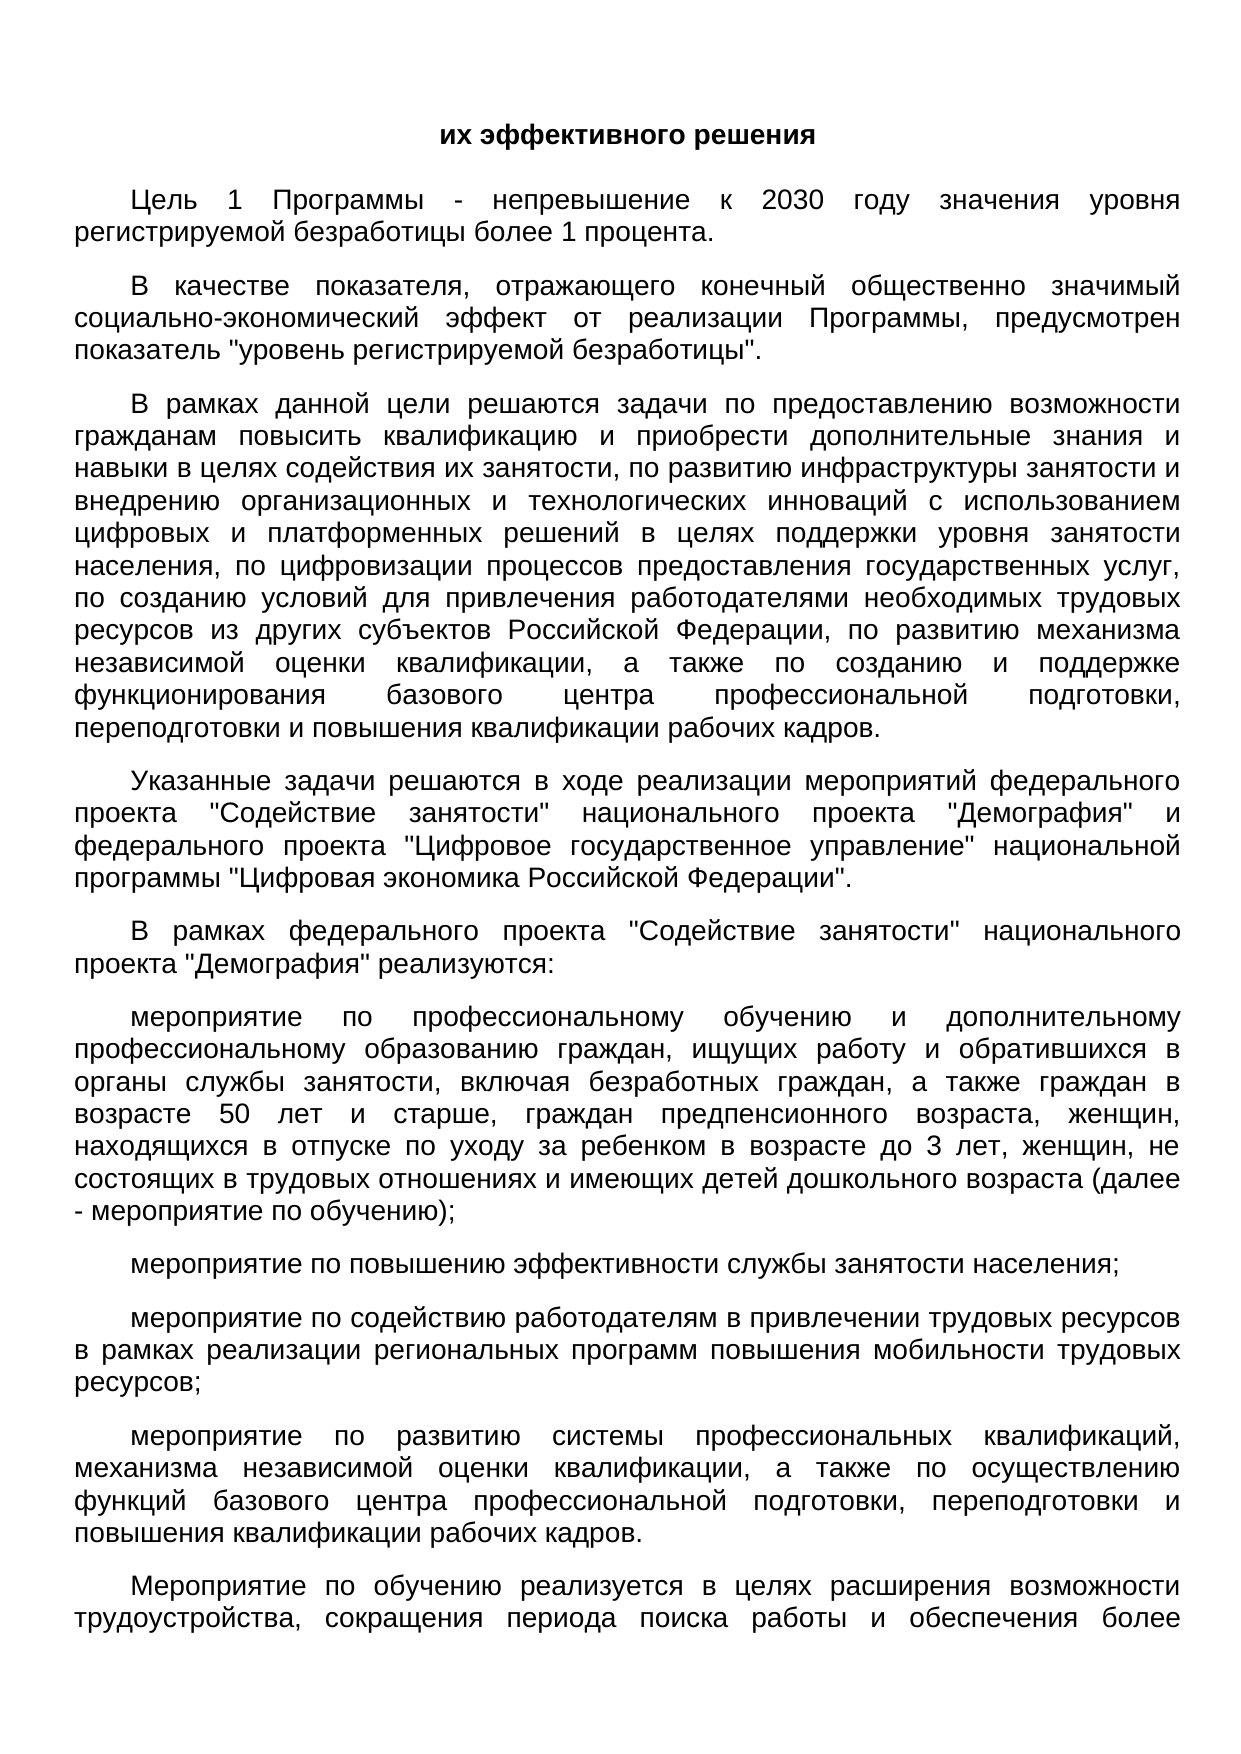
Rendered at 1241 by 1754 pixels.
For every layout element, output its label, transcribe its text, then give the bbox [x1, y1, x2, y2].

text В качестве показателя, отражающего конечный общественно значимый социально-экономический эффект от реализации Программы, предусмотрен показатель "уровень регистрируемой безработицы". [74, 268, 1181, 366]
text мероприятие по развитию системы профессиональных квалификаций, механизма независимой оценки квалификации, а также по осуществлению функций базового центра профессиональной подготовки, переподготовки и повышения квалификации рабочих кадров. [74, 1419, 1181, 1548]
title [74, 118, 1181, 151]
text мероприятие по содействию работодателям в привлечении трудовых ресурсов в рамках реализации региональных программ повышения мобильности трудовых ресурсов; [74, 1301, 1181, 1398]
text Цель 1 Программы - непревышение к 2030 году значения уровня регистрируемой безработицы более 1 процента. [74, 183, 1181, 248]
text В рамках данной цели решаются задачи по предоставлению возможности гражданам повысить квалификацию и приобрести дополнительные знания и навыки в целях содействия их занятости, по развитию инфраструктуры занятости и внедрению организационных и технологических инноваций с использованием цифровых и платформенных решений в целях поддержки уровня занятости населения, по цифровизации процессов предоставления государственных услуг, по созданию условий для привлечения работодателями необходимых трудовых ресурсов из других субъектов Российской Федерации, по развитию механизма независимой оценки квалификации, а также по созданию и поддержке функционирования базового центра профессиональной подготовки, переподготовки и повышения квалификации рабочих кадров. [74, 387, 1181, 743]
text мероприятие по профессиональному обучению и дополнительному профессиональному образованию граждан, ищущих работу и обратившихся в органы службы занятости, включая безработных граждан, а также граждан в возрасте 50 лет и старше, граждан предпенсионного возраста, женщин, находящихся в отпуске по уходу за ребенком в возрасте до 3 лет, женщин, не состоящих в трудовых отношениях и имеющих детей дошкольного возраста (далее - мероприятие по обучению); [74, 1000, 1181, 1227]
text мероприятие по повышению эффективности службы занятости населения; [74, 1247, 1181, 1280]
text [74, 1569, 1181, 1634]
text В рамках федерального проекта "Содействие занятости" национального проекта "Демография" реализуются: [74, 914, 1181, 979]
text Указанные задачи решаются в ходе реализации мероприятий федерального проекта "Содействие занятости" национального проекта "Демография" и федерального проекта "Цифровое государственное управление" национальной программы "Цифровая экономика Российской Федерации". [74, 764, 1181, 893]
